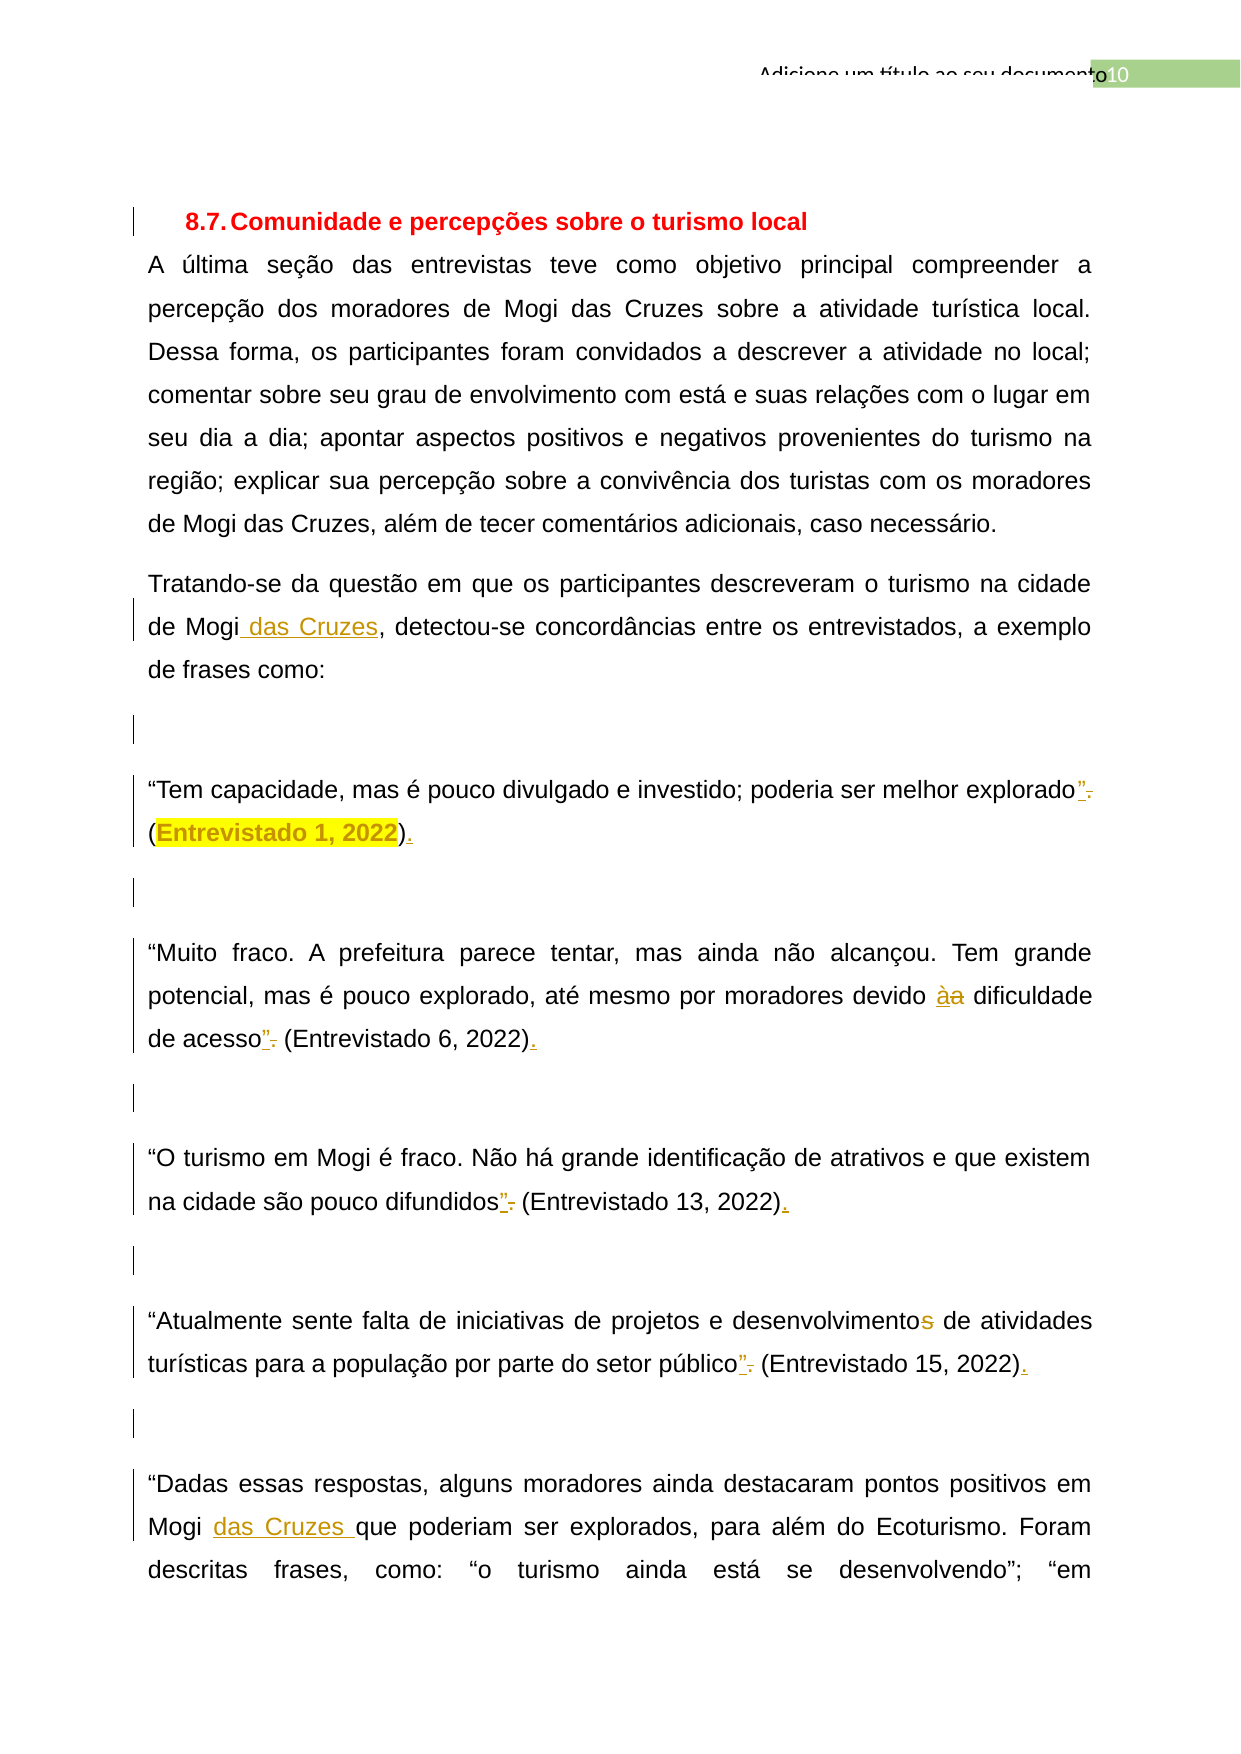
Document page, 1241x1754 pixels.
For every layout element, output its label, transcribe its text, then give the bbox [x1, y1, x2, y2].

text “Atualmente sente falta de iniciativas de projetos e desenvolvimento de atividades turísticas para a população por parte do setor público (Entrevistado 15, 2022) [148, 1306, 1093, 1378]
list Comunidade e percepções sobre o turismo local [185, 207, 1093, 236]
text “O turismo em Mogi é fraco. Não há grande identificação de atrativos e que existem na cidade são pouco difundidos (Entrevistado 13, 2022) [148, 1143, 1093, 1215]
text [148, 1469, 1093, 1584]
text “Tem capacidade, mas é pouco divulgado e investido; poderia ser melhor explorado (Entrevistado 1, 2022) [148, 775, 1093, 847]
text “Muito fraco. A prefeitura parece tentar, mas ainda não alcançou. Tem grande potencial, mas é pouco explorado, até mesmo por moradores devido dificuldade de acesso (Entrevistado 6, 2022) [148, 938, 1093, 1053]
text Tratando-se da questão em que os participantes descreveram o turismo na cidade de Mogi, detectou-se concordâncias entre os entrevistados, a exemplo de frases como: [148, 569, 1093, 684]
text A última seção das entrevistas teve como objetivo principal compreender a percepção dos moradores de Mogi das Cruzes sobre a atividade turística local. Dessa forma, os participantes foram convidados a descrever a atividade no local; comentar sobre seu grau de envolvimento com está e suas relações com o lugar em seu dia a dia; apontar aspectos positivos e negativos provenientes do turismo na região; explicar sua percepção sobre a convivência dos turistas com os moradores de Mogi das Cruzes, além de tecer comentários adicionais, caso necessário. [148, 251, 1093, 538]
